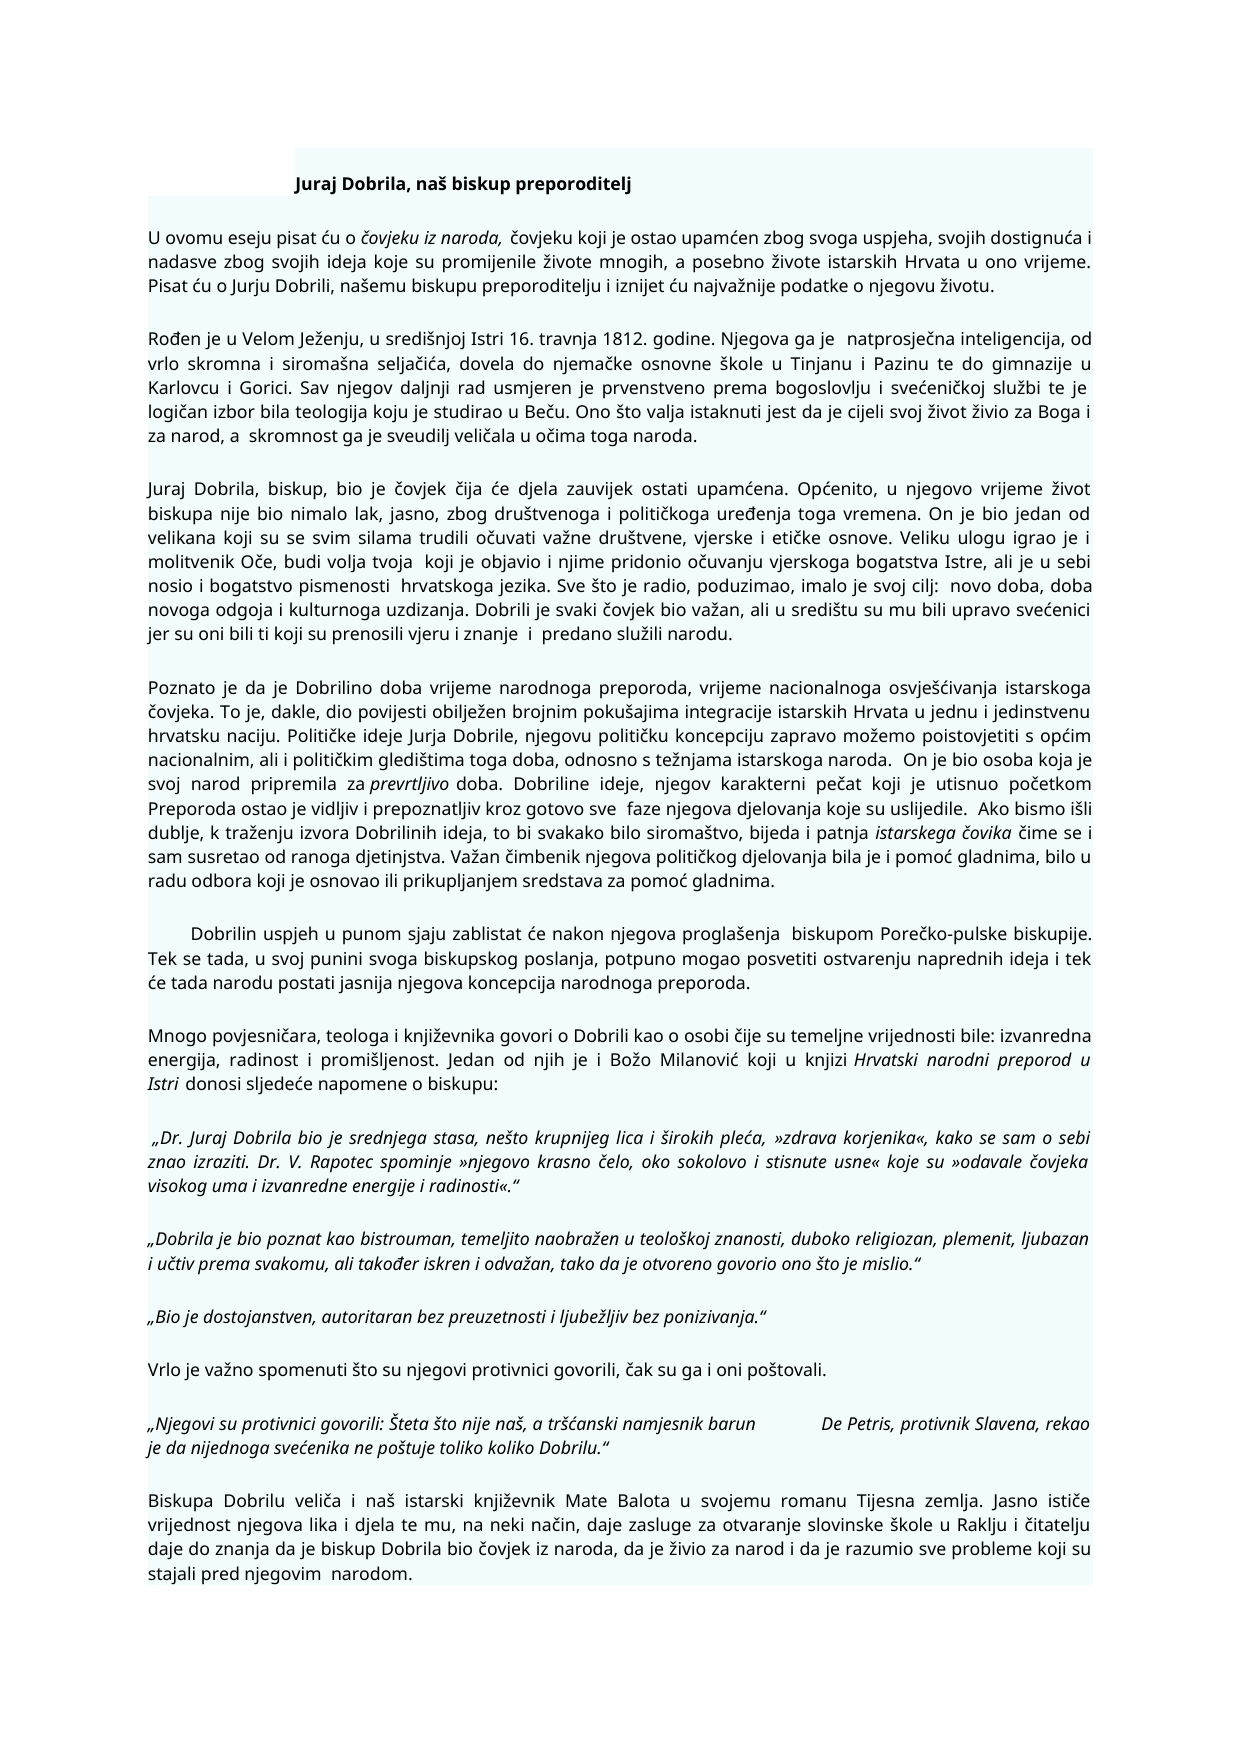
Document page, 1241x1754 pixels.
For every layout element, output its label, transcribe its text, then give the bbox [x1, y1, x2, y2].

text Biskupa Dobrilu veliča i naš istarski književnik Mate Balota u svojemu romanu Tijesna zemlja. Jasno ističe vrijednost njegova lika i djela te mu, na neki način, daje zasluge za otvaranje slovinske škole u Raklju i čitatelju daje do znanja da je biskup Dobrila bio čovjek iz naroda, da je živio za narod i da je razumio sve probleme koji su stajali pred njegovim narodom. [148, 1488, 1093, 1585]
text Mnogo povjesničara, teologa i književnika govori o Dobrili kao o osobi čije su temeljne vrijednosti bile: izvanredna energija, radinost i promišljenost. Jedan od njih je i Božo Milanović koji u knjizi Hrvatski narodni preporod u Istri donosi sljedeće napomene o biskupu: [148, 1023, 1093, 1096]
text „Njegovi su protivnici govorili: Šteta što nije naš, a tršćanski namjesnik barun De Petris, protivnik Slavena, rekao je da nijednoga svećenika ne poštuje toliko koliko Dobrilu.“ [148, 1411, 1093, 1459]
text U ovomu eseju pisat ću o čovjeku iz naroda, čovjeku koji je ostao upamćen zbog svoga uspjeha, svojih dostignuća i nadasve zbog svojih ideja koje su promijenile živote mnogih, a posebno živote istarskih Hrvata u ono vrijeme. Pisat ću o Jurju Dobrili, našemu biskupu preporoditelju i iznijet ću najvažnije podatke o njegovu životu. [148, 225, 1093, 298]
text Rođen je u Velom Ježenju, u središnjoj Istri 16. travnja 1812. godine. Njegova ga je natprosječna inteligencija, od vrlo skromna i siromašna seljačića, dovela do njemačke osnovne škole u Tinjanu i Pazinu te do gimnazije u Karlovcu i Gorici. Sav njegov daljnji rad usmjeren je prvenstveno prema bogoslovlju i svećeničkoj službi te je logičan izbor bila teologija koju je studirao u Beču. Ono što valja istaknuti jest da je cijeli svoj život živio za Boga i za narod, a skromnost ga je sveudilj veličala u očima toga naroda. [148, 327, 1093, 448]
text „Bio je dostojanstven, autoritaran bez preuzetnosti i ljubežljiv bez ponizivanja.“ [148, 1304, 1093, 1328]
text Poznato je da je Dobrilino doba vrijeme narodnoga preporoda, vrijeme nacionalnoga osvješćivanja istarskoga čovjeka. To je, dakle, dio povijesti obilježen brojnim pokušajima integracije istarskih Hrvata u jednu i jedinstvenu hrvatsku naciju. Političke ideje Jurja Dobrile, njegovu političku koncepciju zapravo možemo poistovjetiti s općim nacionalnim, ali i političkim gledištima toga doba, odnosno s težnjama istarskoga naroda. On je bio osoba koja je svoj narod pripremila za prevrtljivo doba. Dobriline ideje, njegov karakterni pečat koji je utisnuo početkom Preporoda ostao je vidljiv i prepoznatljiv kroz gotovo sve faze njegova djelovanja koje su uslijedile. Ako bismo išli dublje, k traženju izvora Dobrilinih ideja, to bi svakako bilo siromaštvo, bijeda i patnja istarskega čovika čime se i sam susretao od ranoga djetinjstva. Važan čimbenik njegova političkog djelovanja bila je i pomoć gladnima, bilo u radu odbora koji je osnovao ili prikupljanjem sredstava za pomoć gladnima. [148, 675, 1093, 893]
text Juraj Dobrila, biskup, bio je čovjek čija će djela zauvijek ostati upamćena. Općenito, u njegovo vrijeme život biskupa nije bio nimalo lak, jasno, zbog društvenoga i političkoga uređenja toga vremena. On je bio jedan od velikana koji su se svim silama trudili očuvati važne društvene, vjerske i etičke osnove. Veliku ulogu igrao je i molitvenik Oče, budi volja tvoja koji je objavio i njime pridonio očuvanju vjerskoga bogatstva Istre, ali je u sebi nosio i bogatstvo pismenosti hrvatskoga jezika. Sve što je radio, poduzimao, imalo je svoj cilj: novo doba, doba novoga odgoja i kulturnoga uzdizanja. Dobrili je svaki čovjek bio važan, ali u središtu su mu bili upravo svećenici jer su oni bili ti koji su prenosili vjeru i znanje i predano služili narodu. [148, 477, 1093, 646]
text Dobrilin uspjeh u punom sjaju zablistat će nakon njegova proglašenja biskupom Porečko-pulske biskupije. Tek se tada, u svoj punini svoga biskupskog poslanja, potpuno mogao posvetiti ostvarenju naprednih ideja i tek će tada narodu postati jasnija njegova koncepcija narodnoga preporoda. [148, 922, 1093, 994]
text Juraj Dobrila, naš biskup preporoditelj [295, 148, 1093, 196]
text „Dobrila je bio poznat kao bistrouman, temeljito naobražen u teološkoj znanosti, duboko religiozan, plemenit, ljubazan i učtiv prema svakomu, ali također iskren i odvažan, tako da je otvoreno govorio ono što je mislio.“ [148, 1227, 1093, 1275]
text „Dr. Juraj Dobrila bio je srednjega stasa, nešto krupnijeg lica i širokih pleća, »zdrava korjenika«, kako se sam o sebi znao izraziti. Dr. V. Rapotec spominje »njegovo krasno čelo, oko sokolovo i stisnute usne« koje su »odavale čovjeka visokog uma i izvanredne energije i radinosti«.“ [148, 1125, 1093, 1198]
text Vrlo je važno spomenuti što su njegovi protivnici govorili, čak su ga i oni poštovali. [148, 1358, 1093, 1382]
